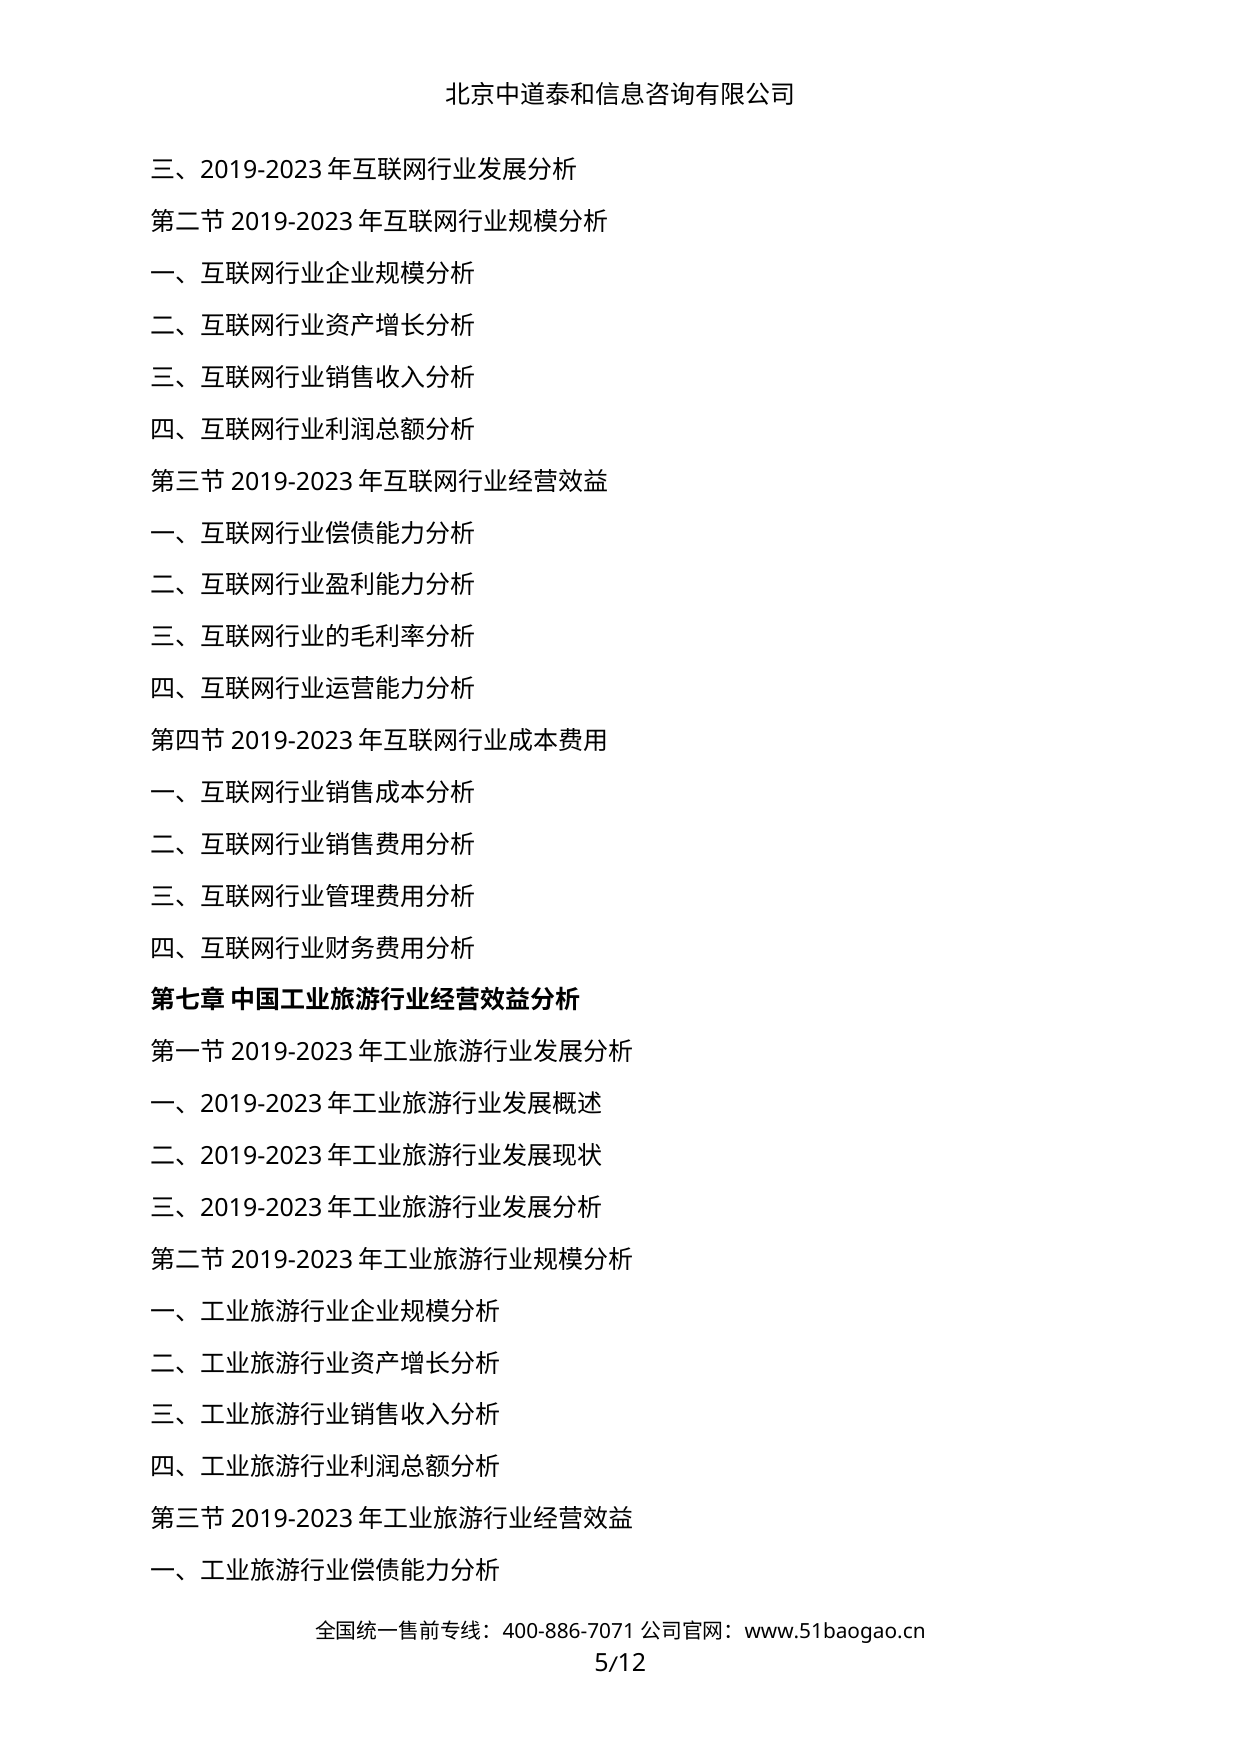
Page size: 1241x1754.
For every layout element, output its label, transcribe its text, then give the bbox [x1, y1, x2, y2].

text 一、互联网行业销售成本分析 [150, 772, 1090, 809]
text 二、2019-2023年工业旅游行业发展现状 [150, 1136, 1090, 1172]
text 三、互联网行业销售收入分析 [150, 357, 1090, 394]
text 第四节 2019-2023年互联网行业成本费用 [150, 721, 1090, 757]
text 三、2019-2023年互联网行业发展分析 [150, 150, 1090, 186]
text 一、工业旅游行业偿债能力分析 [150, 1551, 1090, 1587]
text 四、互联网行业利润总额分析 [150, 409, 1090, 446]
text 二、互联网行业资产增长分析 [150, 306, 1090, 342]
text 四、互联网行业财务费用分析 [150, 928, 1090, 964]
text 一、互联网行业企业规模分析 [150, 254, 1090, 290]
text 三、工业旅游行业销售收入分析 [150, 1395, 1090, 1431]
text 一、工业旅游行业企业规模分析 [150, 1291, 1090, 1327]
text 三、互联网行业的毛利率分析 [150, 617, 1090, 653]
text 第七章 中国工业旅游行业经营效益分析 [150, 980, 1090, 1016]
text 第二节 2019-2023年互联网行业规模分析 [150, 202, 1090, 238]
text 第一节 2019-2023年工业旅游行业发展分析 [150, 1032, 1090, 1068]
text 第三节 2019-2023年工业旅游行业经营效益 [150, 1499, 1090, 1535]
text 三、互联网行业管理费用分析 [150, 876, 1090, 912]
text 四、互联网行业运营能力分析 [150, 669, 1090, 705]
text 四、工业旅游行业利润总额分析 [150, 1447, 1090, 1483]
text 二、工业旅游行业资产增长分析 [150, 1343, 1090, 1379]
text 一、互联网行业偿债能力分析 [150, 513, 1090, 549]
text 二、互联网行业盈利能力分析 [150, 565, 1090, 601]
text 第二节 2019-2023年工业旅游行业规模分析 [150, 1239, 1090, 1276]
text 三、2019-2023年工业旅游行业发展分析 [150, 1187, 1090, 1224]
text 第三节 2019-2023年互联网行业经营效益 [150, 461, 1090, 497]
text 二、互联网行业销售费用分析 [150, 824, 1090, 861]
text 一、2019-2023年工业旅游行业发展概述 [150, 1084, 1090, 1120]
